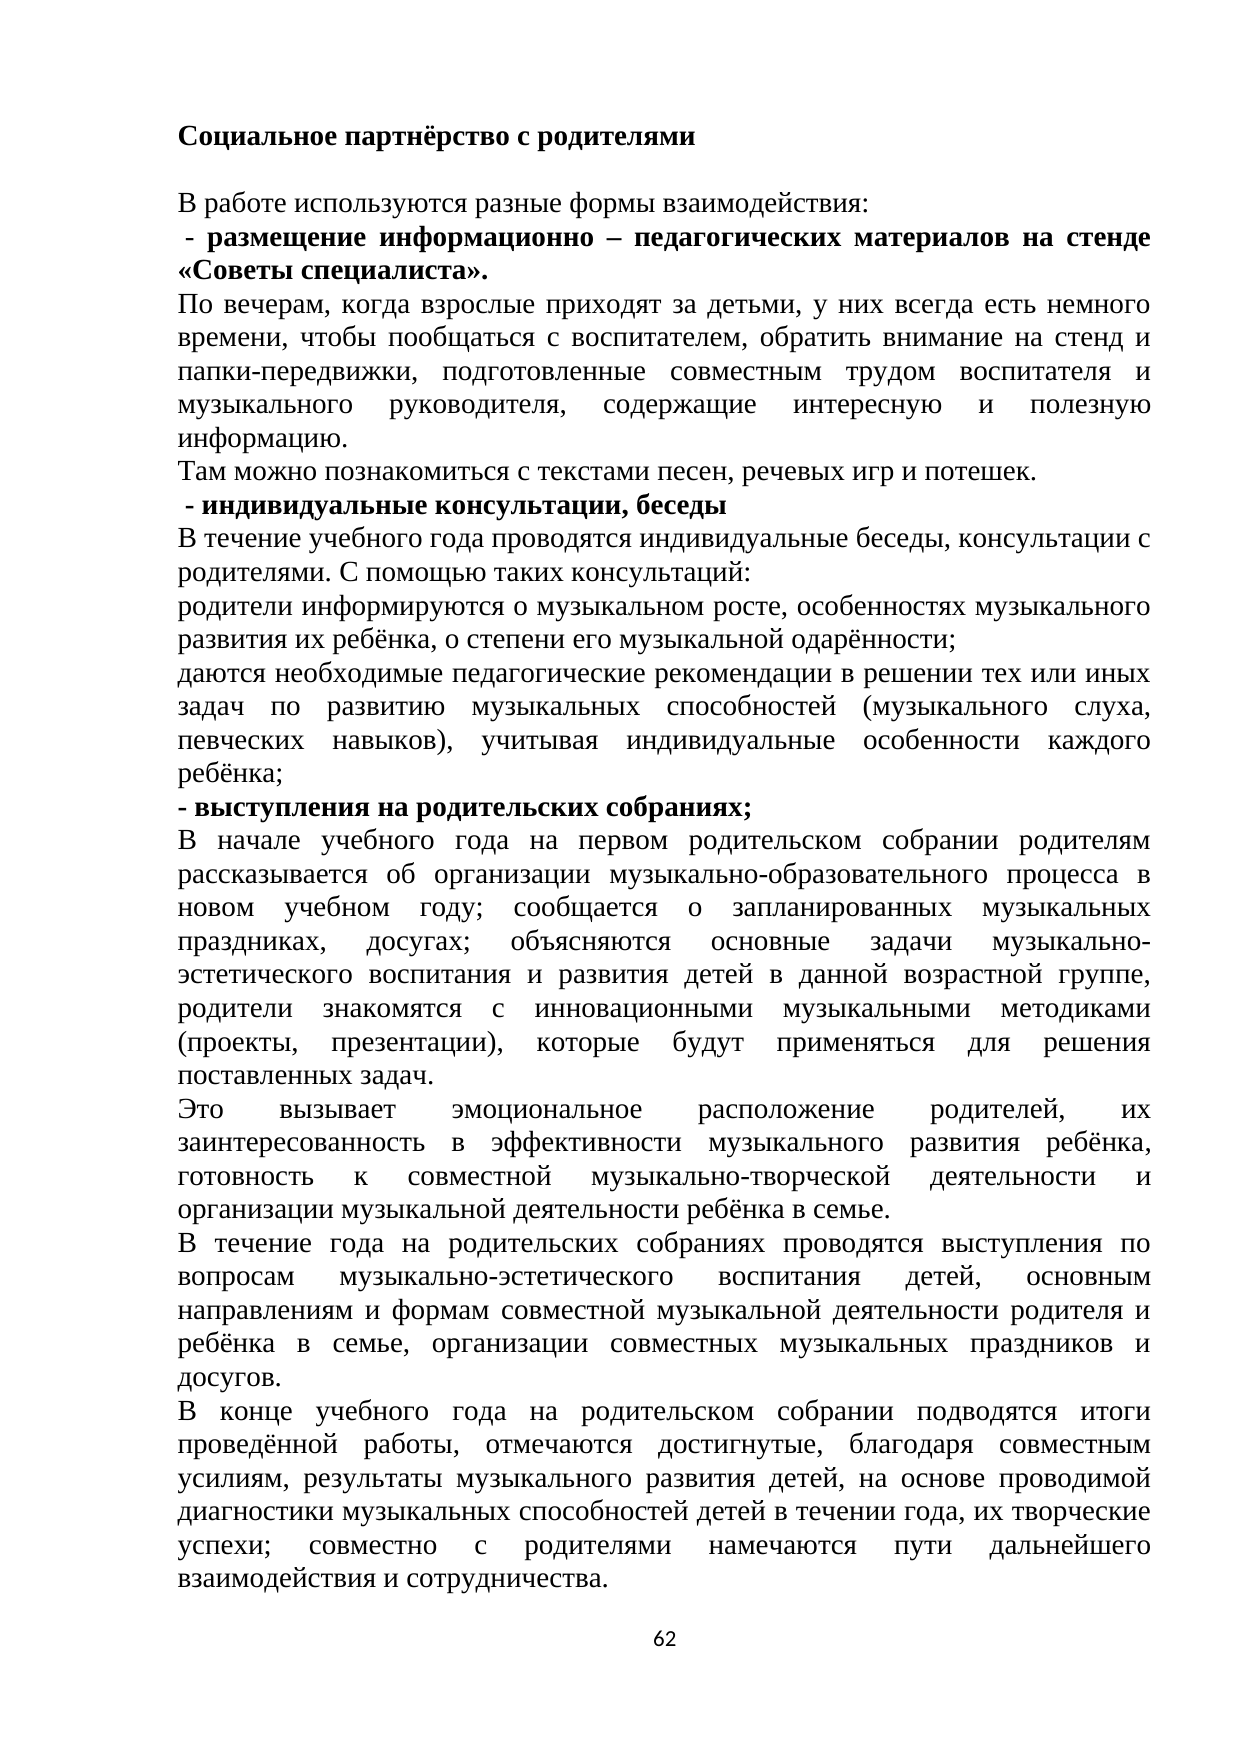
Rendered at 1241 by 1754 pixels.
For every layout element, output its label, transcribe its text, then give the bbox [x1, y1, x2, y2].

text В начале учебного года на первом родительском собрании родителям рассказывается об организации музыкально-образовательного процесса в новом учебном году; сообщается о запланированных музыкальных праздниках, досугах; объясняются основные задачи музыкально-эстетического воспитания и развития детей в данной возрастной группе, родители знакомятся с инновационными музыкальными методиками (проекты, презентации), которые будут применяться для решения поставленных задач. [177, 822, 1152, 1091]
text Там можно познакомиться с текстами песен, речевых игр и потешек. [177, 453, 1152, 487]
text В течение года на родительских собраниях проводятся выступления по вопросам музыкально-эстетического воспитания детей, основным направлениям и формам совместной музыкальной деятельности родителя и ребёнка в семье, организации совместных музыкальных праздников и досугов. [177, 1225, 1152, 1393]
text Это вызывает эмоциональное расположение родителей, их заинтересованность в эффективности музыкального развития ребёнка, готовность к совместной музыкально-творческой деятельности и организации музыкальной деятельности ребёнка в семье. [177, 1091, 1152, 1225]
text В течение учебного года проводятся индивидуальные беседы, консультации с родителями. С помощью таких консультаций: [177, 521, 1152, 588]
text Социальное партнёрство с родителями [177, 118, 1152, 152]
text - выступления на родительских собраниях; [177, 789, 1152, 822]
text В работе используются разные формы взаимодействия: [177, 185, 1152, 219]
text По вечерам, когда взрослые приходят за детьми, у них всегда есть немного времени, чтобы пообщаться с воспитателем, обратить внимание на стенд и папки-передвижки, подготовленные совместным трудом воспитателя и музыкального руководителя, содержащие интересную и полезную информацию. [177, 286, 1152, 453]
text В конце учебного года на родительском собрании подводятся итоги проведённой работы, отмечаются достигнутые, благодаря совместным усилиям, результаты музыкального развития детей, на основе проводимой диагностики музыкальных способностей детей в течении года, их творческие успехи; совместно с родителями намечаются пути дальнейшего взаимодействия и сотрудничества. [177, 1393, 1152, 1594]
text - размещение информационно – педагогических материалов на стенде «Советы специалиста». [177, 219, 1152, 286]
text даются необходимые педагогические рекомендации в решении тех или иных задач по развитию музыкальных способностей (музыкального слуха, певческих навыков), учитывая индивидуальные особенности каждого ребёнка; [177, 655, 1152, 789]
text родители информируются о музыкальном росте, особенностях музыкального развития их ребёнка, о степени его музыкальной одарённости; [177, 588, 1152, 655]
text - индивидуальные консультации, беседы [177, 487, 1152, 521]
